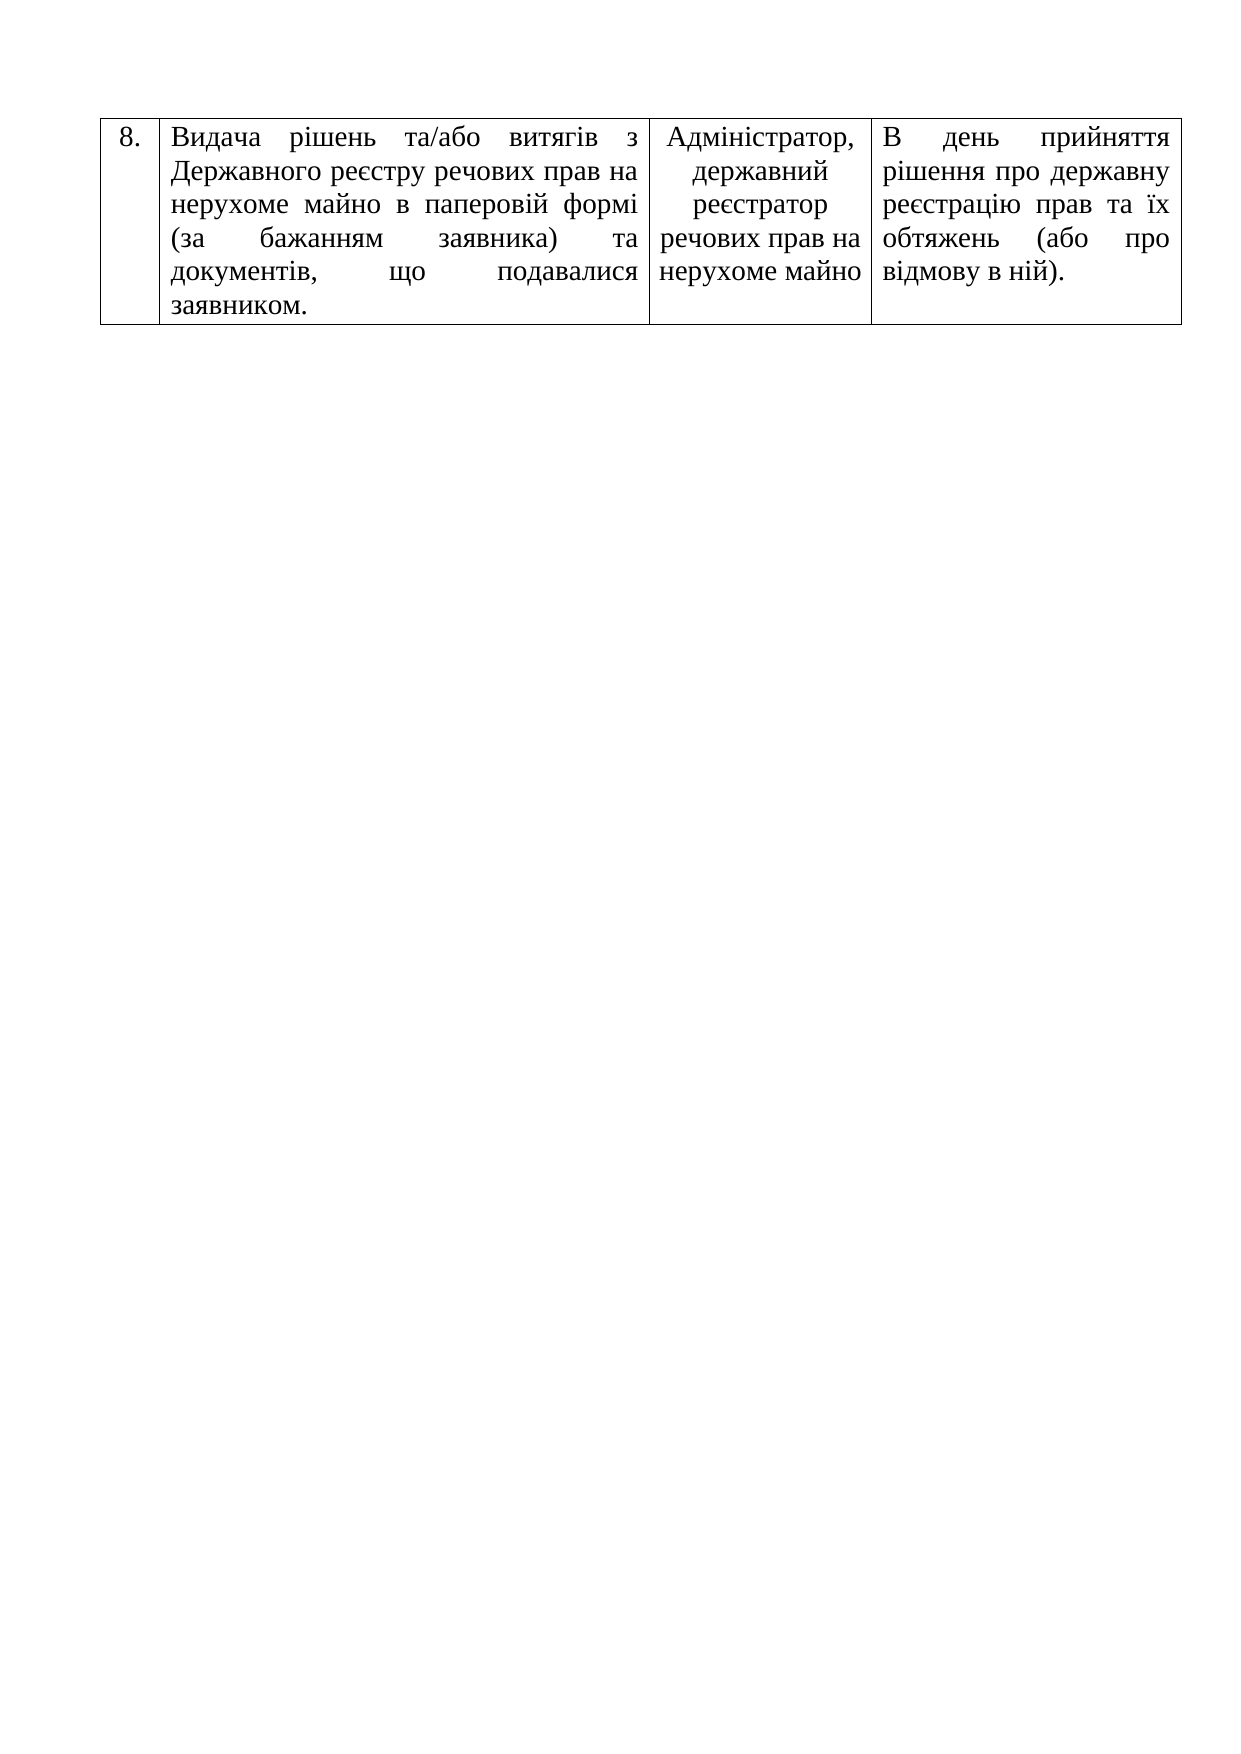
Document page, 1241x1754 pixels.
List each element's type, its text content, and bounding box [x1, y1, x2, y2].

table_cell В день прийняття рішення про державну реєстрацію прав та їх обтяжень (або про відмову в ній). [872, 119, 1181, 324]
table_cell 8. [101, 119, 159, 324]
table_cell Видача рішень та/або витягів з Державного реєстру речових прав на нерухоме майно в паперовій формі (за бажанням заявника) та документів, що подавалися заявником. [160, 119, 649, 324]
table_cell Адміністратор, державний реєстратор речових прав на нерухоме майно [650, 119, 871, 324]
